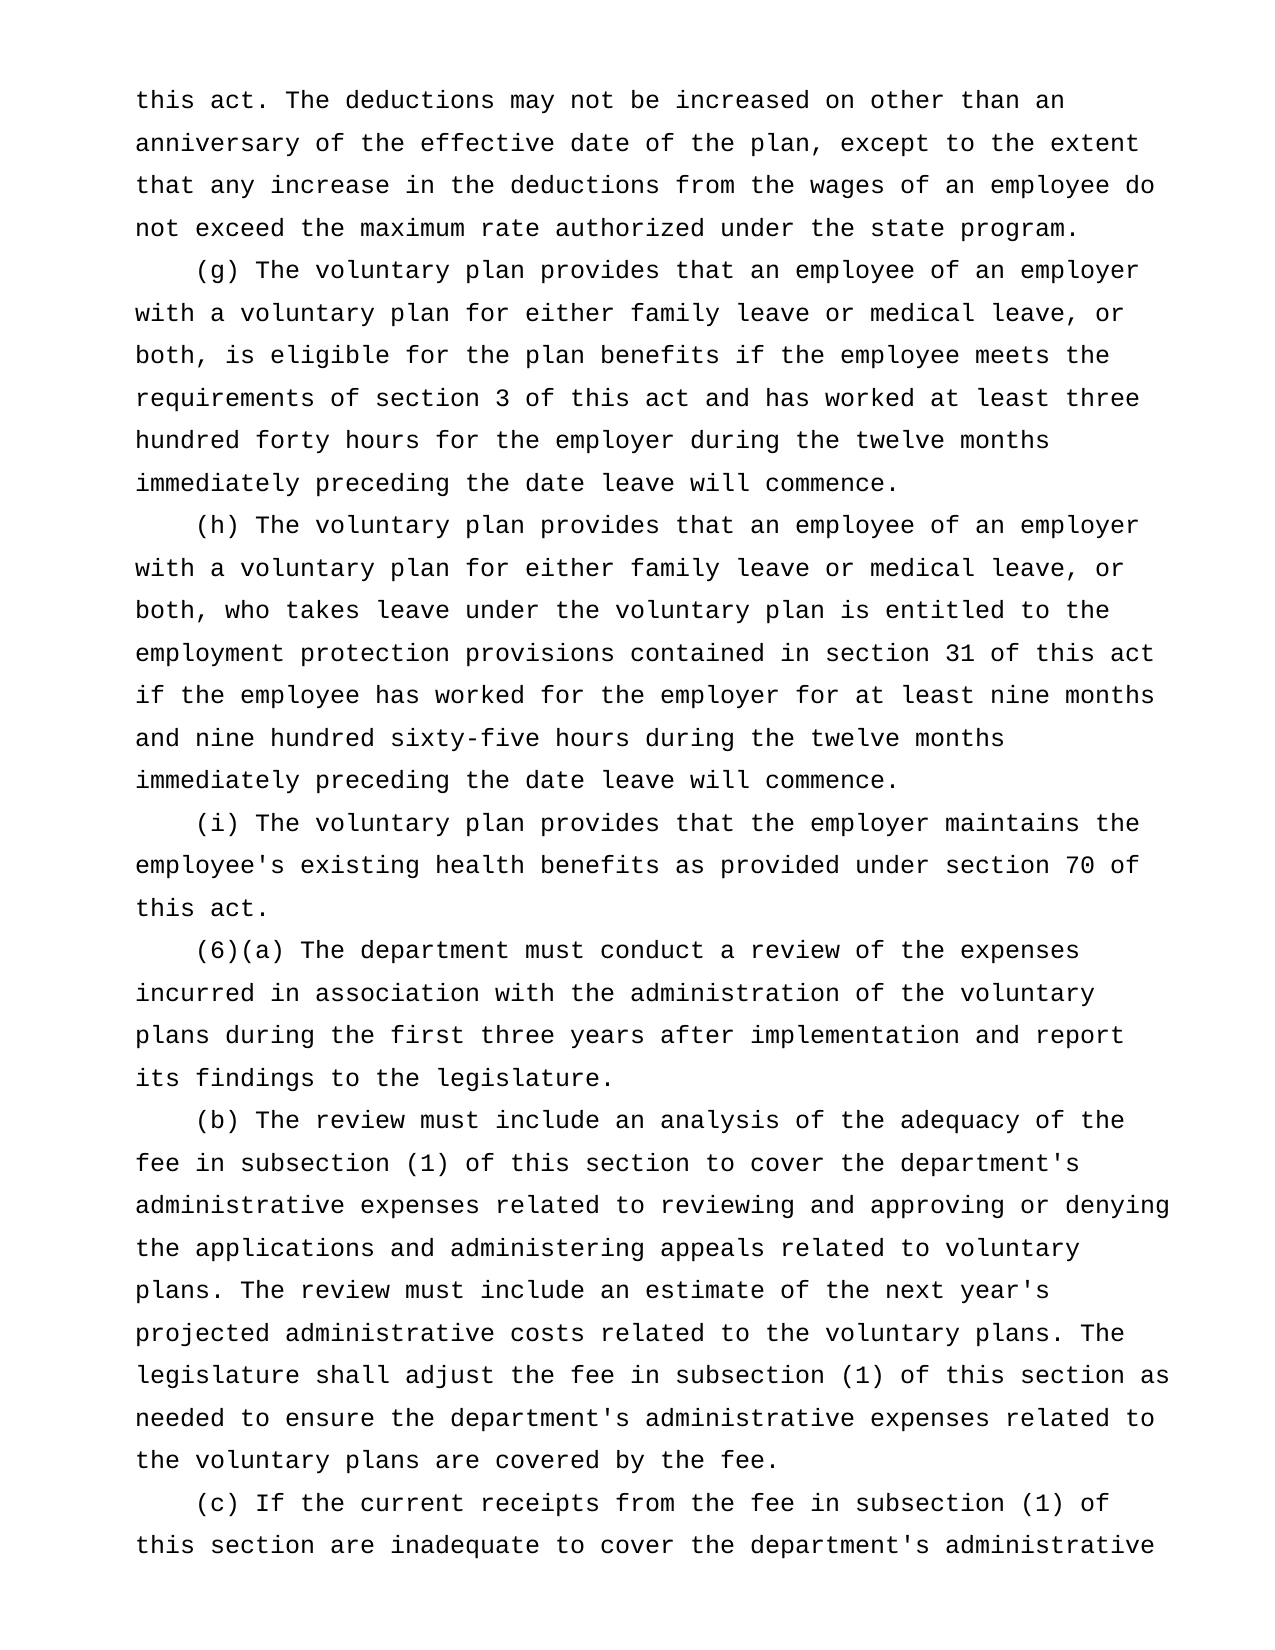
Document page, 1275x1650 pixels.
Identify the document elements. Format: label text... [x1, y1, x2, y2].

text (b) The review must include an analysis of the adequacy of the fee in subsection (1) of this section to cover the department's administrative expenses related to reviewing and approving or denying the applications and administering appeals related to voluntary plans. The review must include an estimate of the next year's projected administrative costs related to the voluntary plans. The legislature shall adjust the fee in subsection (1) of this section as needed to ensure the department's administrative expenses related to the voluntary plans are covered by the fee. [135, 1095, 1170, 1477]
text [135, 75, 1170, 245]
text (g) The voluntary plan provides that an employee of an employer with a voluntary plan for either family leave or medical leave, or both, is eligible for the plan benefits if the employee meets the requirements of section 3 of this act and has worked at least three hundred forty hours for the employer during the twelve months immediately preceding the date leave will commence. [135, 245, 1170, 500]
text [135, 1477, 1170, 1562]
text (i) The voluntary plan provides that the employer maintains the employee's existing health benefits as provided under section 70 of this act. [135, 797, 1170, 925]
text (6)(a) The department must conduct a review of the expenses incurred in association with the administration of the voluntary plans during the first three years after implementation and report its findings to the legislature. [135, 925, 1170, 1095]
text (h) The voluntary plan provides that an employee of an employer with a voluntary plan for either family leave or medical leave, or both, who takes leave under the voluntary plan is entitled to the employment protection provisions contained in section 31 of this act if the employee has worked for the employer for at least nine months and nine hundred sixty-five hours during the twelve months immediately preceding the date leave will commence. [135, 500, 1170, 797]
